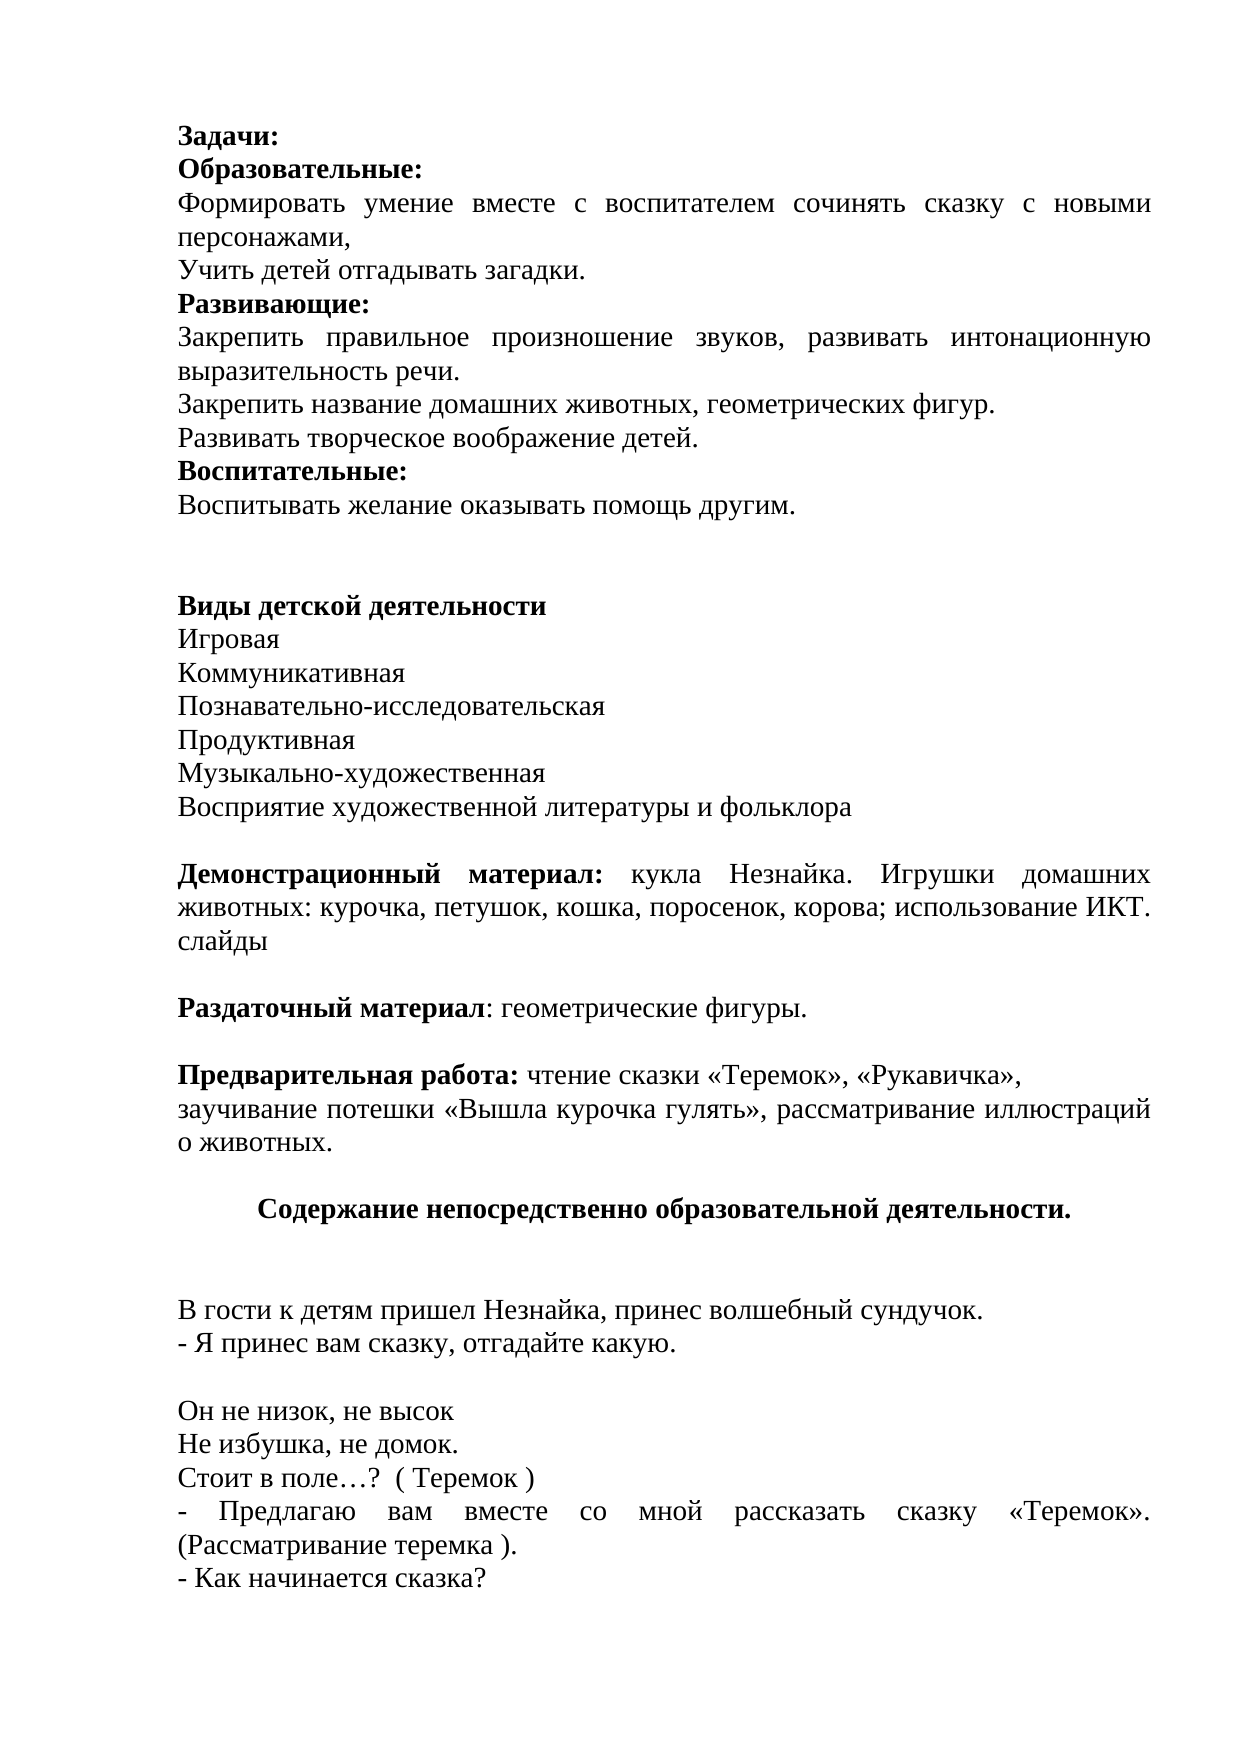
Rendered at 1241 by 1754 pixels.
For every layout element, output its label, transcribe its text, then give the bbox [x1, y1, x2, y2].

text Развивающие: [177, 286, 1152, 319]
text Познавательно-исследовательская [177, 688, 1152, 722]
text Музыкально-художественная [177, 755, 1152, 789]
text Он не низок, не высок [177, 1393, 1152, 1426]
text Содержание непосредственно образовательной деятельности. [177, 1191, 1152, 1225]
text заучивание потешки «Вышла курочка гулять», рассматривание иллюстраций о животных. [177, 1091, 1152, 1158]
text Воспитывать желание оказывать помощь другим. [177, 487, 1152, 521]
text Виды детской деятельности [177, 588, 1152, 621]
text Воспитательные: [177, 453, 1152, 487]
text В гости к детям пришел Незнайка, принес волшебный сундучок. [177, 1292, 1152, 1326]
text Закрепить правильное произношение звуков, развивать интонационную выразительность речи. [177, 319, 1152, 386]
text Стоит в поле…? ( Теремок ) [177, 1460, 1152, 1493]
text Учить детей отгадывать загадки. [177, 252, 1152, 286]
text - Предлагаю вам вместе со мной рассказать сказку «Теремок». (Рассматривание теремка ). [177, 1493, 1152, 1560]
text Предварительная работа: чтение сказки «Теремок», «Рукавичка», [177, 1057, 1152, 1091]
text Развивать творческое воображение детей. [177, 420, 1152, 453]
text Продуктивная [177, 722, 1152, 755]
text Восприятие художественной литературы и фольклора [177, 789, 1152, 822]
text Игровая [177, 621, 1152, 655]
text Демонстрационный материал: кукла Незнайка. Игрушки домашних животных: курочка, петушок, кошка, поросенок, корова; использование ИКТ. слайды [177, 856, 1152, 957]
text Раздаточный материал: геометрические фигуры. [177, 990, 1152, 1024]
text Формировать умение вместе с воспитателем сочинять сказку с новыми персонажами, [177, 185, 1152, 252]
text - Как начинается сказка? [177, 1560, 1152, 1594]
text Не избушка, не домок. [177, 1426, 1152, 1460]
text Образовательные: [177, 152, 1152, 185]
text Закрепить название домашних животных, геометрических фигур. [177, 386, 1152, 420]
text Коммуникативная [177, 655, 1152, 688]
text - Я принес вам сказку, отгадайте какую. [177, 1326, 1152, 1359]
text Задачи: [177, 118, 1152, 152]
